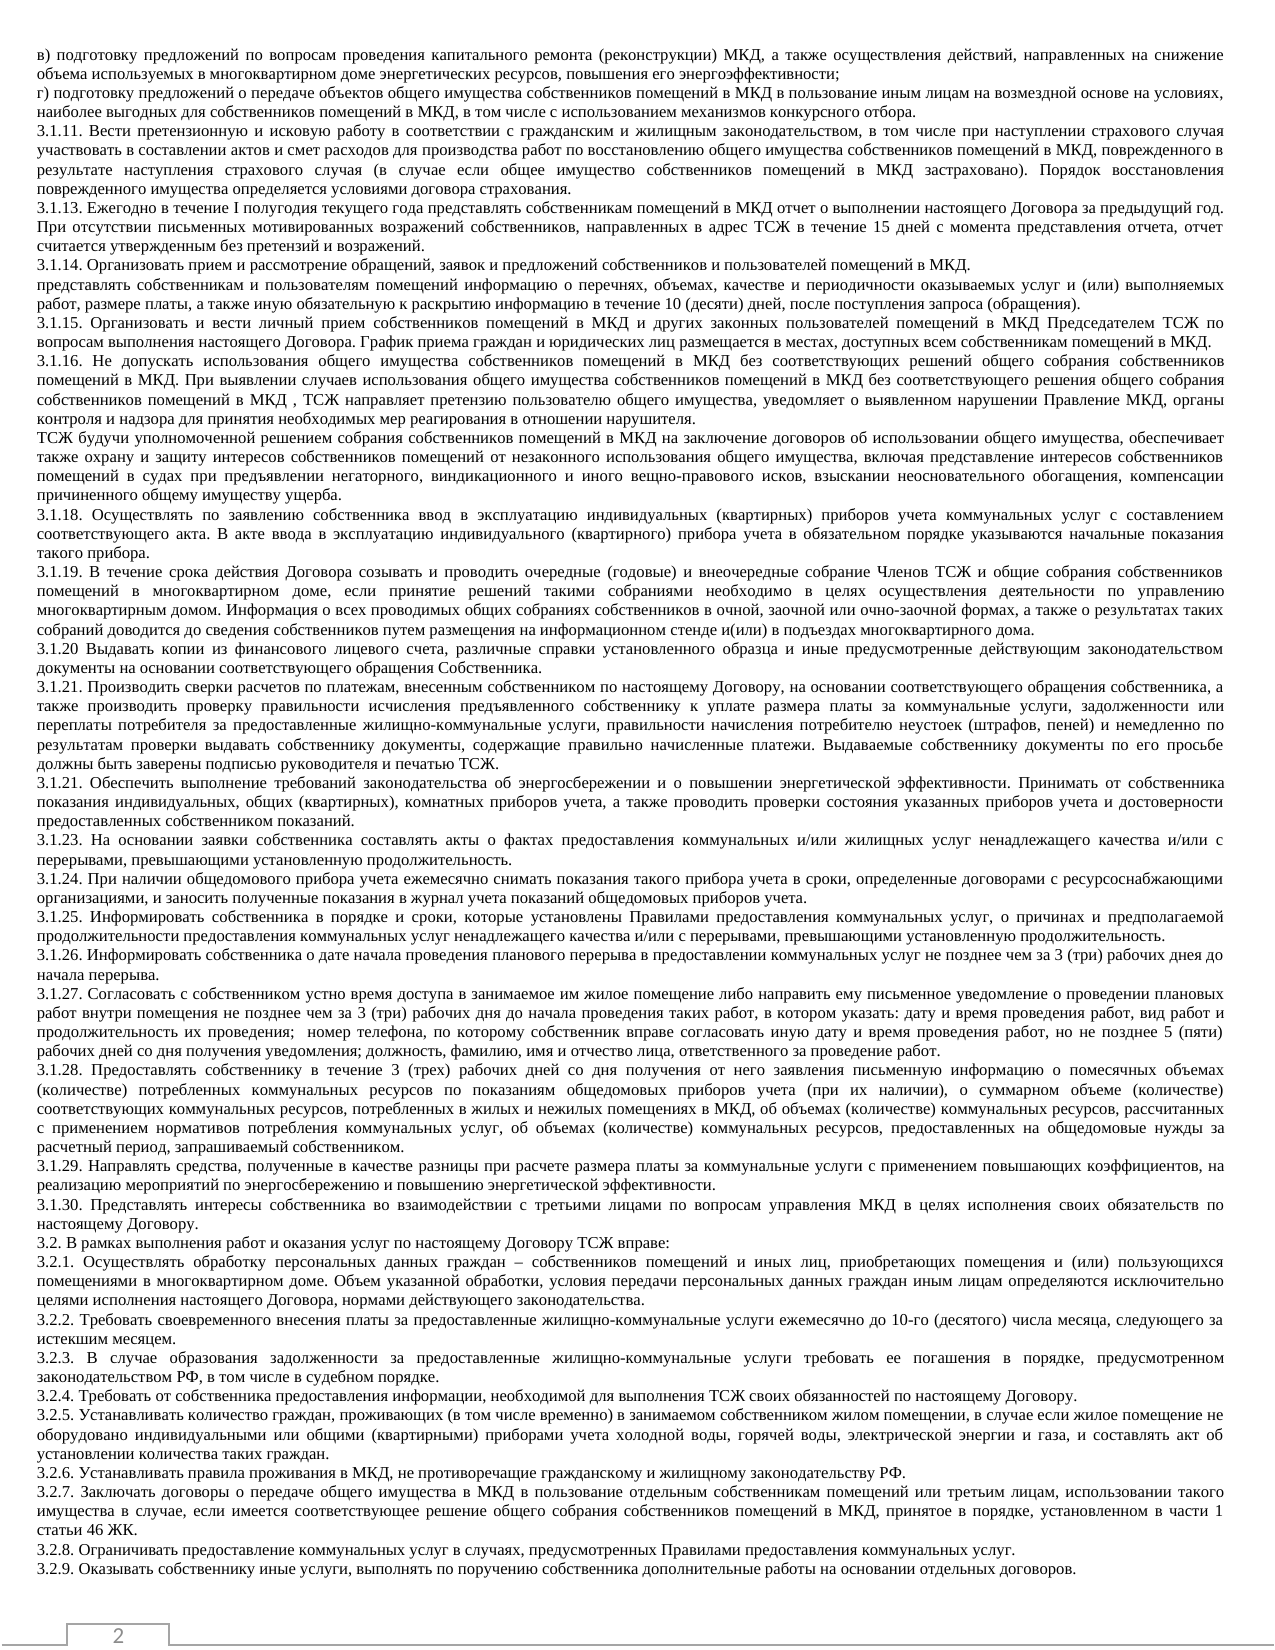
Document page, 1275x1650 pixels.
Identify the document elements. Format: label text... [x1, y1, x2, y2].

text 3.2.6. Устанавливать правила проживания в МКД, не противоречащие гражданскому и жилищному законодательству РФ. [37, 1463, 1226, 1482]
text в) подготовку предложений по вопросам проведения капитального ремонта (реконструкции) МКД, а также осуществления действий, направленных на снижение объема используемых в многоквартирном доме энергетических ресурсов, повышения его энергоэффективности; [37, 44, 1226, 83]
text представлять собственникам и пользователям помещений информацию о перечнях, объемах, качестве и периодичности оказываемых услуг и (или) выполняемых работ, размере платы, а также иную обязательную к раскрытию информацию в течение 10 (десяти) дней, после поступления запроса (обращения). [37, 274, 1226, 313]
text 3.1.13. Ежегодно в течение I полугодия текущего года представлять собственникам помещений в МКД отчет о выполнении настоящего Договора за предыдущий год. При отсутствии письменных мотивированных возражений собственников, направленных в адрес ТСЖ в течение 15 дней с момента представления отчета, отчет считается утвержденным без претензий и возражений. [37, 198, 1226, 255]
text 3.2.4. Требовать от собственника предоставления информации, необходимой для выполнения ТСЖ своих обязанностей по настоящему Договору. [37, 1386, 1226, 1405]
text 3.1.26. Информировать собственника о дате начала проведения планового перерыва в предоставлении коммунальных услуг не позднее чем за 3 (три) рабочих днея до начала перерыва. [37, 945, 1226, 983]
text 3.1.21. Обеспечить выполнение требований законодательства об энергосбережении и о повышении энергетической эффективности. Принимать от собственника показания индивидуальных, общих (квартирных), комнатных приборов учета, а также проводить проверки состояния указанных приборов учета и достоверности предоставленных собственником показаний. [37, 773, 1226, 830]
text 3.1.11. Вести претензионную и исковую работу в соответствии с гражданским и жилищным законодательством, в том числе при наступлении страхового случая участвовать в составлении актов и смет расходов для производства работ по восстановлению общего имущества собственников помещений в МКД, поврежденного в результате наступления страхового случая (в случае если общее имущество собственников помещений в МКД застраховано). Порядок восстановления поврежденного имущества определяется условиями договора страхования. [37, 121, 1226, 198]
text 3.1.14. Организовать прием и рассмотрение обращений, заявок и предложений собственников и пользователей помещений в МКД. [37, 255, 1226, 274]
text 3.1.28. Предоставлять собственнику в течение 3 (трех) рабочих дней со дня получения от него заявления письменную информацию о помесячных объемах (количестве) потребленных коммунальных ресурсов по показаниям общедомовых приборов учета (при их наличии), о суммарном объеме (количестве) соответствующих коммунальных ресурсов, потребленных в жилых и нежилых помещениях в МКД, об объемах (количестве) коммунальных ресурсов, рассчитанных с применением нормативов потребления коммунальных услуг, об объемах (количестве) коммунальных ресурсов, предоставленных на общедомовые нужды за расчетный период, запрашиваемый собственником. [37, 1060, 1226, 1156]
text 3.2.7. Заключать договоры о передаче общего имущества в МКД в пользование отдельным собственникам помещений или третьим лицам, использовании такого имущества в случае, если имеется соответствующее решение общего собрания собственников помещений в МКД, принятое в порядке, установленном в части 1 статьи 46 ЖК. [37, 1482, 1226, 1539]
text 3.1.18. Осуществлять по заявлению собственника ввод в эксплуатацию индивидуальных (квартирных) приборов учета коммунальных услуг с составлением соответствующего акта. В акте ввода в эксплуатацию индивидуального (квартирного) прибора учета в обязательном порядке указываются начальные показания такого прибора. [37, 504, 1226, 562]
text 3.2.8. Ограничивать предоставление коммунальных услуг в случаях, предусмотренных Правилами предоставления коммунальных услуг. [37, 1539, 1226, 1558]
text 3.2.2. Требовать своевременного внесения платы за предоставленные жилищно-коммунальные услуги ежемесячно до 10-го (десятого) числа месяца, следующего за истекшим месяцем. [37, 1309, 1226, 1348]
text 3.1.20 Выдавать копии из финансового лицевого счета, различные справки установленного образца и иные предусмотренные действующим законодательством документы на основании соответствующего обращения Собственника. [37, 638, 1226, 677]
text 3.1.16. Не допускать использования общего имущества собственников помещений в МКД без соответствующих решений общего собрания собственников помещений в МКД. При выявлении случаев использования общего имущества собственников помещений в МКД без соответствующего решения общего собрания собственников помещений в МКД , ТСЖ направляет претензию пользователю общего имущества, уведомляет о выявленном нарушении Правление МКД, органы контроля и надзора для принятия необходимых мер реагирования в отношении нарушителя. [37, 351, 1226, 428]
text 3.1.15. Организовать и вести личный прием собственников помещений в МКД и других законных пользователей помещений в МКД Председателем ТСЖ по вопросам выполнения настоящего Договора. График приема граждан и юридических лиц размещается в местах, доступных всем собственникам помещений в МКД. [37, 313, 1226, 351]
text 3.1.21. Производить сверки расчетов по платежам, внесенным собственником по настоящему Договору, на основании соответствующего обращения собственника, а также производить проверку правильности исчисления предъявленного собственнику к уплате размера платы за коммунальные услуги, задолженности или переплаты потребителя за предоставленные жилищно-коммунальные услуги, правильности начисления потребителю неустоек (штрафов, пеней) и немедленно по результатам проверки выдавать собственнику документы, содержащие правильно начисленные платежи. Выдаваемые собственнику документы по его просьбе должны быть заверены подписью руководителя и печатью ТСЖ. [37, 677, 1226, 773]
text 3.1.30. Представлять интересы собственника во взаимодействии с третьими лицами по вопросам управления МКД в целях исполнения своих обязательств по настоящему Договору. [37, 1194, 1226, 1233]
text 3.2.3. В случае образования задолженности за предоставленные жилищно-коммунальные услуги требовать ее погашения в порядке, предусмотренном законодательством РФ, в том числе в судебном порядке. [37, 1348, 1226, 1386]
text 3.1.23. На основании заявки собственника составлять акты о фактах предоставления коммунальных и/или жилищных услуг ненадлежащего качества и/или с перерывами, превышающими установленную продолжительность. [37, 830, 1226, 868]
text 3.2.5. Устанавливать количество граждан, проживающих (в том числе временно) в занимаемом собственником жилом помещении, в случае если жилое помещение не оборудовано индивидуальными или общими (квартирными) приборами учета холодной воды, горячей воды, электрической энергии и газа, и составлять акт об установлении количества таких граждан. [37, 1405, 1226, 1463]
text 3.1.27. Согласовать с собственником устно время доступа в занимаемое им жилое помещение либо направить ему письменное уведомление о проведении плановых работ внутри помещения не позднее чем за 3 (три) рабочих дня до начала проведения таких работ, в котором указать: дату и время проведения работ, вид работ и продолжительность их проведения; номер телефона, по которому собственник вправе согласовать иную дату и время проведения работ, но не позднее 5 (пяти) рабочих дней со дня получения уведомления; должность, фамилию, имя и отчество лица, ответственного за проведение работ. [37, 983, 1226, 1060]
text 3.2.1. Осуществлять обработку персональных данных граждан – собственников помещений и иных лиц, приобретающих помещения и (или) пользующихся помещениями в многоквартирном доме. Объем указанной обработки, условия передачи персональных данных граждан иным лицам определяются исключительно целями исполнения настоящего Договора, нормами действующего законодательства. [37, 1252, 1226, 1309]
text 3.1.24. При наличии общедомового прибора учета ежемесячно снимать показания такого прибора учета в сроки, определенные договорами с ресурсоснабжающими организациями, и заносить полученные показания в журнал учета показаний общедомовых приборов учета. [37, 868, 1226, 907]
text 3.2.9. Оказывать собственнику иные услуги, выполнять по поручению собственника дополнительные работы на основании отдельных договоров. [37, 1558, 1226, 1578]
text 3.1.25. Информировать собственника в порядке и сроки, которые установлены Правилами предоставления коммунальных услуг, о причинах и предполагаемой продолжительности предоставления коммунальных услуг ненадлежащего качества и/или с перерывами, превышающими установленную продолжительность. [37, 907, 1226, 945]
text 3.1.19. В течение срока действия Договора созывать и проводить очередные (годовые) и внеочередные собрание Членов ТСЖ и общие собрания собственников помещений в многоквартирном доме, если принятие решений такими собраниями необходимо в целях осуществления деятельности по управлению многоквартирным домом. Информация о всех проводимых общих собраниях собственников в очной, заочной или очно-заочной формах, а также о результатах таких собраний доводится до сведения собственников путем размещения на информационном стенде и(или) в подъездах многоквартирного дома. [37, 562, 1226, 638]
text г) подготовку предложений о передаче объектов общего имущества собственников помещений в МКД в пользование иным лицам на возмездной основе на условиях, наиболее выгодных для собственников помещений в МКД, в том числе с использованием механизмов конкурсного отбора. [37, 83, 1226, 121]
text ТСЖ будучи уполномоченной решением собрания собственников помещений в МКД на заключение договоров об использовании общего имущества, обеспечивает также охрану и защиту интересов собственников помещений от незаконного использования общего имущества, включая представление интересов собственников помещений в судах при предъявлении негаторного, виндикационного и иного вещно-правового исков, взыскании неосновательного обогащения, компенсации причиненного общему имуществу ущерба. [37, 428, 1226, 504]
text 3.1.29. Направлять средства, полученные в качестве разницы при расчете размера платы за коммунальные услуги с применением повышающих коэффициентов, на реализацию мероприятий по энергосбережению и повышению энергетической эффективности. [37, 1156, 1226, 1194]
text 3.2. В рамках выполнения работ и оказания услуг по настоящему Договору ТСЖ вправе: [37, 1233, 1226, 1252]
